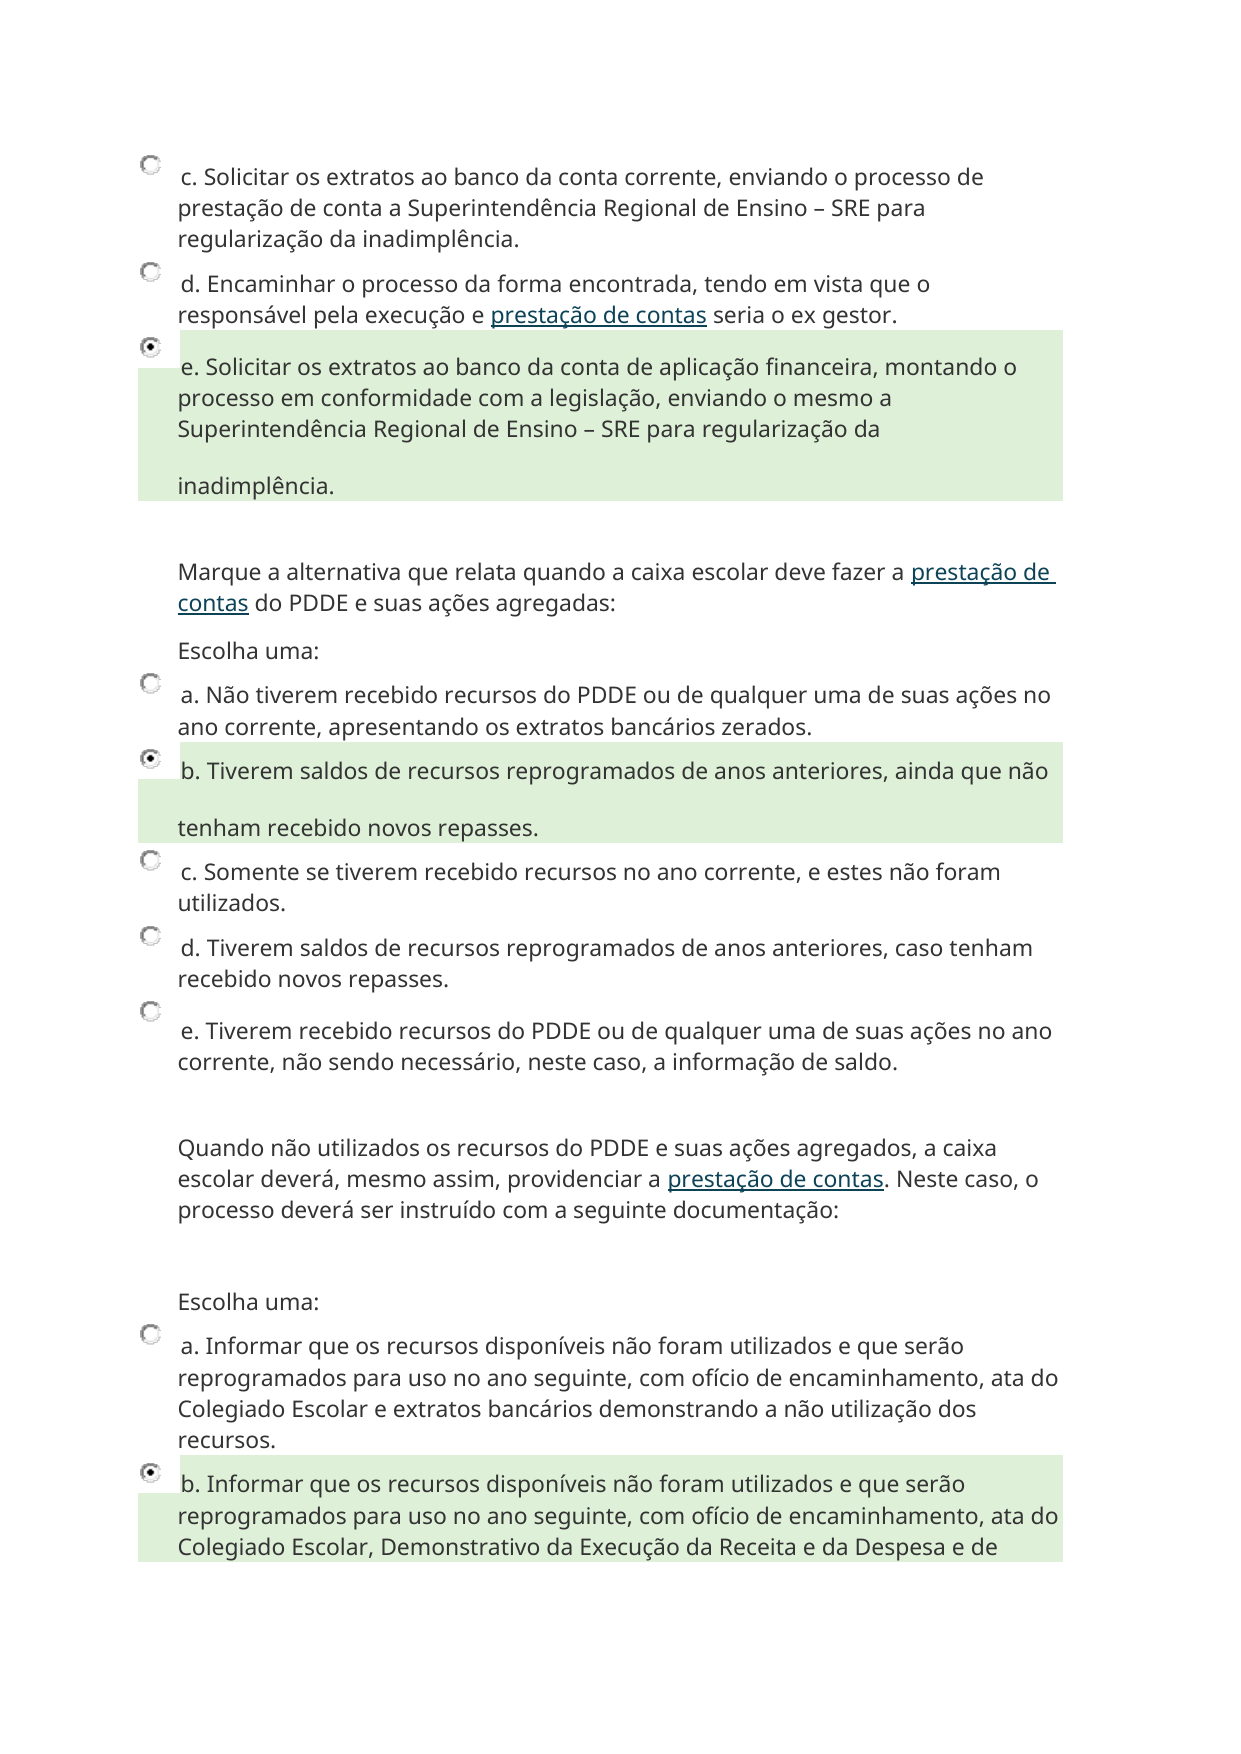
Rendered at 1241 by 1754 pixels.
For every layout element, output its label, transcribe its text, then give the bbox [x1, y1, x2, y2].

text e. Tiverem recebido recursos do PDDE ou de qualquer uma de suas ações no ano corrente, não sendo necessário, neste caso, a informação de saldo. [138, 994, 1063, 1077]
text b. Tiverem saldos de recursos reprogramados de anos anteriores, ainda que não tenham recebido novos repasses. [138, 742, 1063, 843]
text d. Encaminhar o processo da forma encontrada, tendo em vista que o responsável pela execução e prestação de contas seria o ex gestor. [138, 254, 1063, 330]
text a. Não tiverem recebido recursos do PDDE ou de qualquer uma de suas ações no ano corrente, apresentando os extratos bancários zerados. [138, 666, 1063, 742]
text c. Somente se tiverem recebido recursos no ano corrente, e estes não foram utilizados. [138, 843, 1063, 919]
text Quando não utilizados os recursos do PDDE e suas ações agregados, a caixa escolar deverá, mesmo assim, providenciar a prestação de contas. Neste caso, o processo deverá ser instruído com a seguinte documentação: [177, 1132, 1063, 1226]
text a. Informar que os recursos disponíveis não foram utilizados e que serão reprogramados para uso no ano seguinte, com ofício de encaminhamento, ata do Colegiado Escolar e extratos bancários demonstrando a não utilização dos recursos. [138, 1317, 1063, 1455]
text Marque a alternativa que relata quando a caixa escolar deve fazer a prestação de contas do PDDE e suas ações agregadas: [177, 556, 1063, 618]
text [138, 1455, 1063, 1562]
text Escolha uma: [177, 635, 1063, 666]
text d. Tiverem saldos de recursos reprogramados de anos anteriores, caso tenham recebido novos repasses. [138, 919, 1063, 994]
text c. Solicitar os extratos ao banco da conta corrente, enviando o processo de prestação de conta a Superintendência Regional de Ensino – SRE para regularização da inadimplência. [138, 148, 1063, 254]
text e. Solicitar os extratos ao banco da conta de aplicação financeira, montando o processo em conformidade com a legislação, enviando o mesmo a Superintendência Regional de Ensino – SRE para regularização da inadimplência. [138, 330, 1063, 501]
text Escolha uma: [177, 1286, 1063, 1317]
